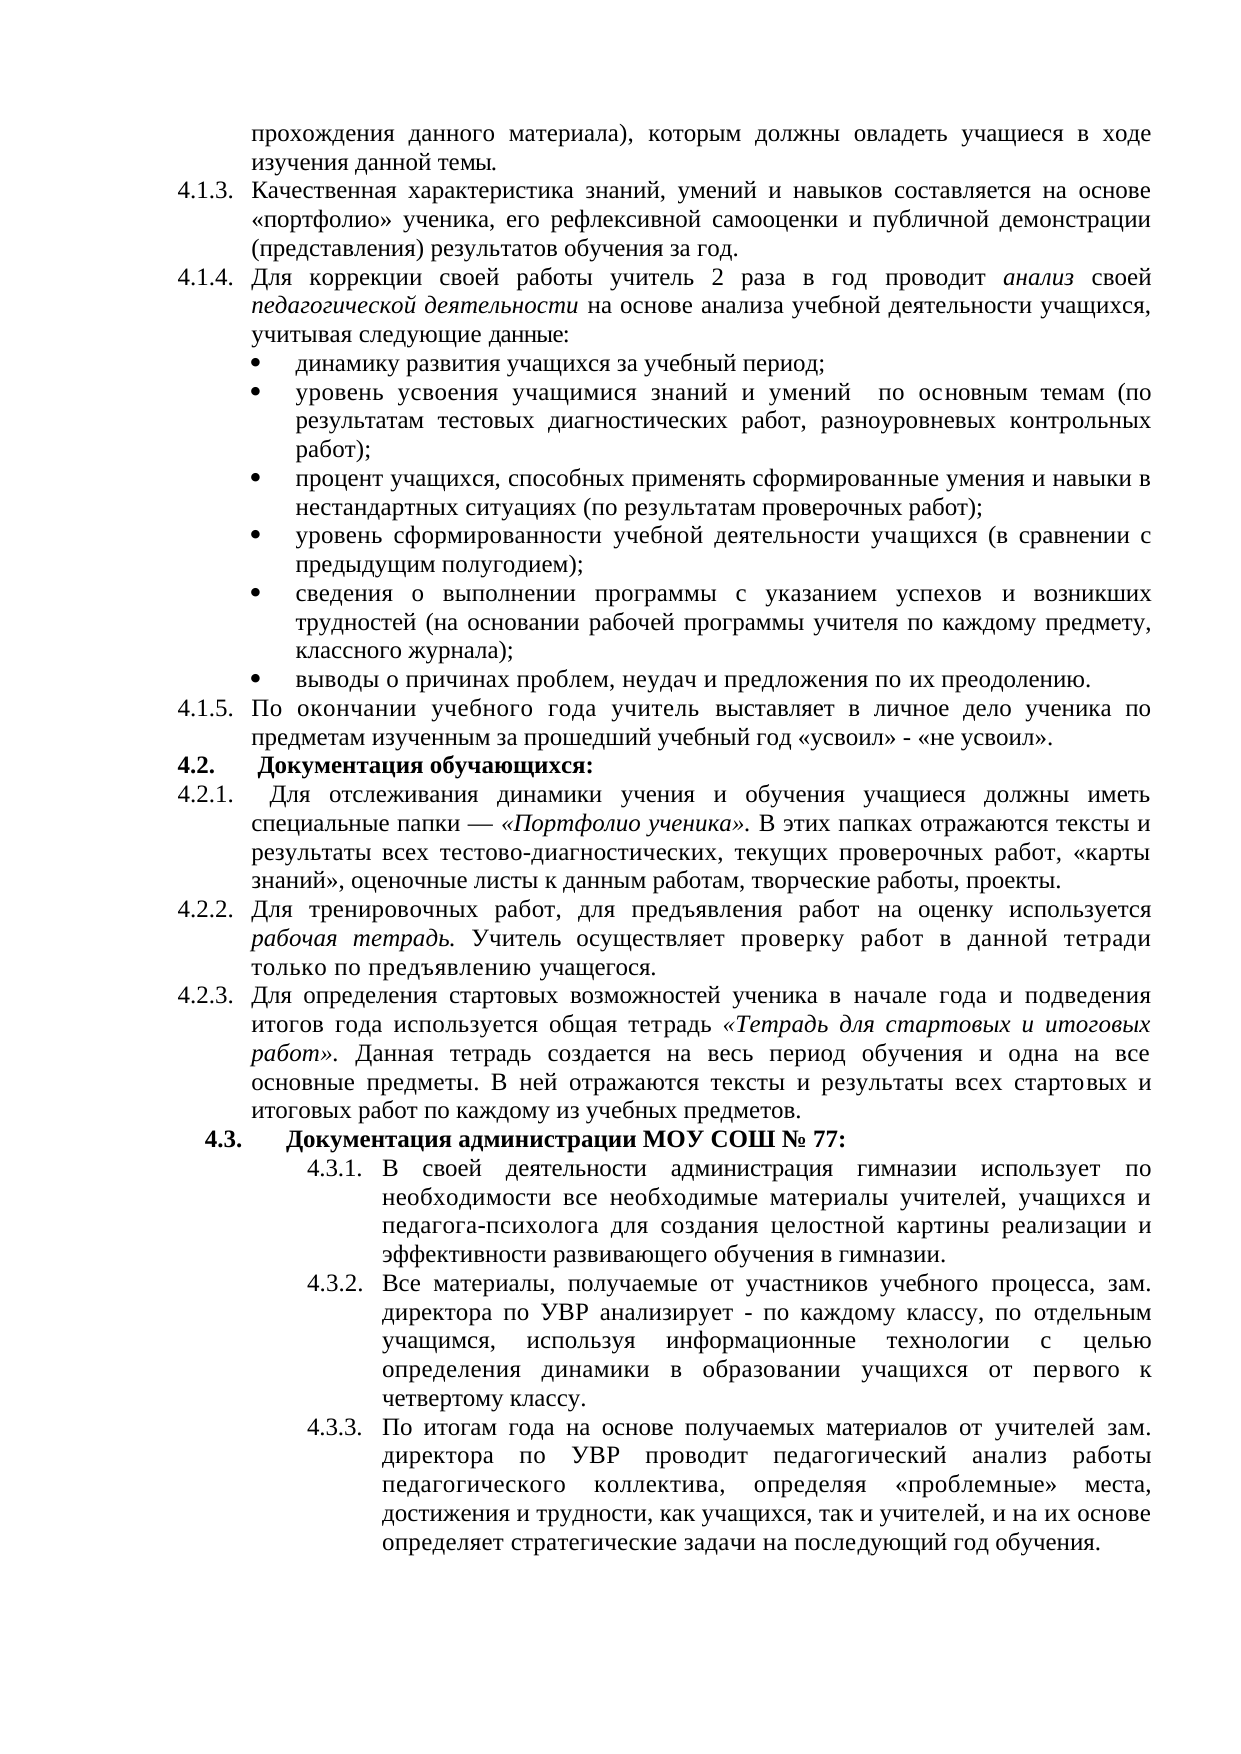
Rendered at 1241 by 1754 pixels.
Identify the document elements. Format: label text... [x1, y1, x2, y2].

list Документация администрации МОУ СОШ № 77: [204, 1124, 1152, 1153]
list выводы о причинах проблем, неудач и предложения по их преодолению. [251, 664, 1152, 693]
list Для тренировочных работ, для предъявления работ на оценку используется рабочая тетрадь. Учитель осуществляет проверку работ в данной тетради только по предъявлению учащегося. [177, 894, 1152, 981]
list Для коррекции своей работы учитель 2 раза в год проводит анализ своей педагогической деятельности на основе анализа учебной деятельности учащихся, учитывая следующие данные: [177, 262, 1152, 348]
list сведения о выполнении программы с указанием успехов и возникших трудностей (на основании рабочей программы учителя по каждому предмету, классного журнала); [251, 578, 1152, 664]
list В своей деятельности администрация гимназии использует по необходимости все необходимые материалы учителей, учащихся и педагога-психолога для создания целостной картины реализации и эффективности развивающего обучения в гимназии. [307, 1153, 1152, 1268]
list Документация обучающихся: [177, 751, 1152, 779]
list уровень усвоения учащимися знаний и умений по основным темам (по результатам тестовых диагностических работ, разноуровневых контрольных работ); [251, 377, 1152, 463]
list Качественная характеристика знаний, умений и навыков составляется на основе «портфолио» ученика, его рефлексивной самооценки и публичной демонстрации (представления) результатов обучения за год. [177, 176, 1152, 262]
list Для определения стартовых возможностей ученика в начале года и подведения итогов года используется общая тетрадь «Тетрадь для стартовых и итоговых работ». Данная тетрадь создается на весь период обучения и одна на все основные предметы. В ней отражаются тексты и результаты всех стартовых и итоговых работ по каждому из учебных предметов. [177, 981, 1152, 1124]
list Для отслеживания динамики учения и обучения учащиеся должны иметь специальные папки — «Портфолио ученика». В этих папках отражаются тексты и результаты всех тестово-диагностических, текущих проверочных работ, «карты знаний», оценочные листы к данным работам, творческие работы, проекты. [177, 779, 1152, 894]
list процент учащихся, способных применять сформированные умения и навыки в нестандартных ситуациях (по результатам проверочных работ); [251, 463, 1152, 521]
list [177, 118, 1152, 176]
list По итогам года на основе получаемых материалов от учителей зам. директора по УВР проводит педагогический анализ работы педагогического коллектива, определяя «проблемные» места, достижения и трудности, как учащихся, так и учителей, и на их основе определяет стратегические задачи на последующий год обучения. [307, 1412, 1152, 1556]
list Все материалы, получаемые от участников учебного процесса, зам. директора по УВР анализирует - по каждому классу, по отдельным учащимся, используя информационные технологии с целью определения динамики в образовании учащихся от первого к четвертому классу. [307, 1268, 1152, 1412]
list уровень сформированности учебной деятельности учащихся (в сравнении с предыдущим полугодием); [251, 521, 1152, 578]
list По окончании учебного года учитель выставляет в личное дело ученика по предметам изученным за прошедший учебный год «усвоил» - «не усвоил». [177, 693, 1152, 751]
list динамику развития учащихся за учебный период; [251, 348, 1152, 377]
